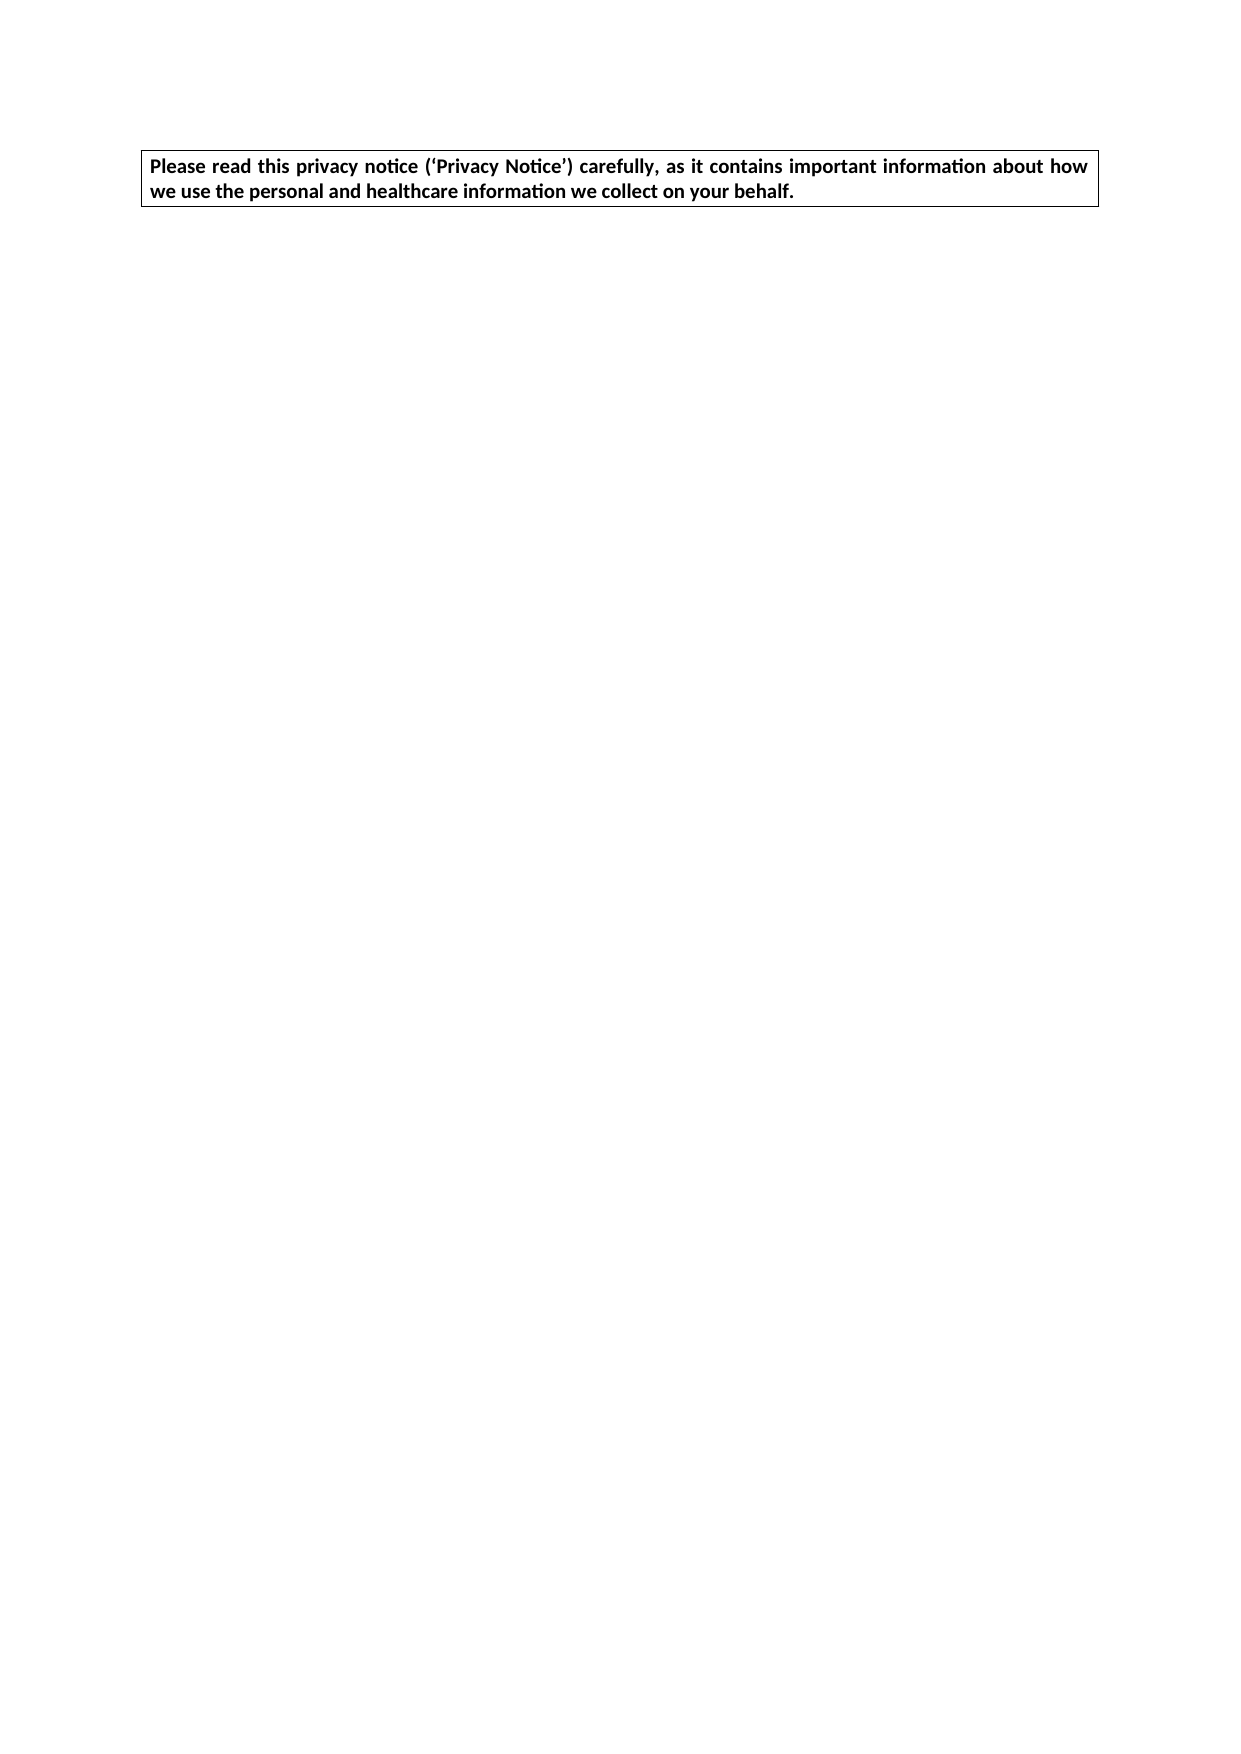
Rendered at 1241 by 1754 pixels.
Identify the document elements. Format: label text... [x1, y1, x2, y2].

text Please read this privacy notice (‘Privacy Notice’) carefully, as it contains important information about how we use the personal and healthcare information we collect on your behalf. [142, 151, 1098, 206]
